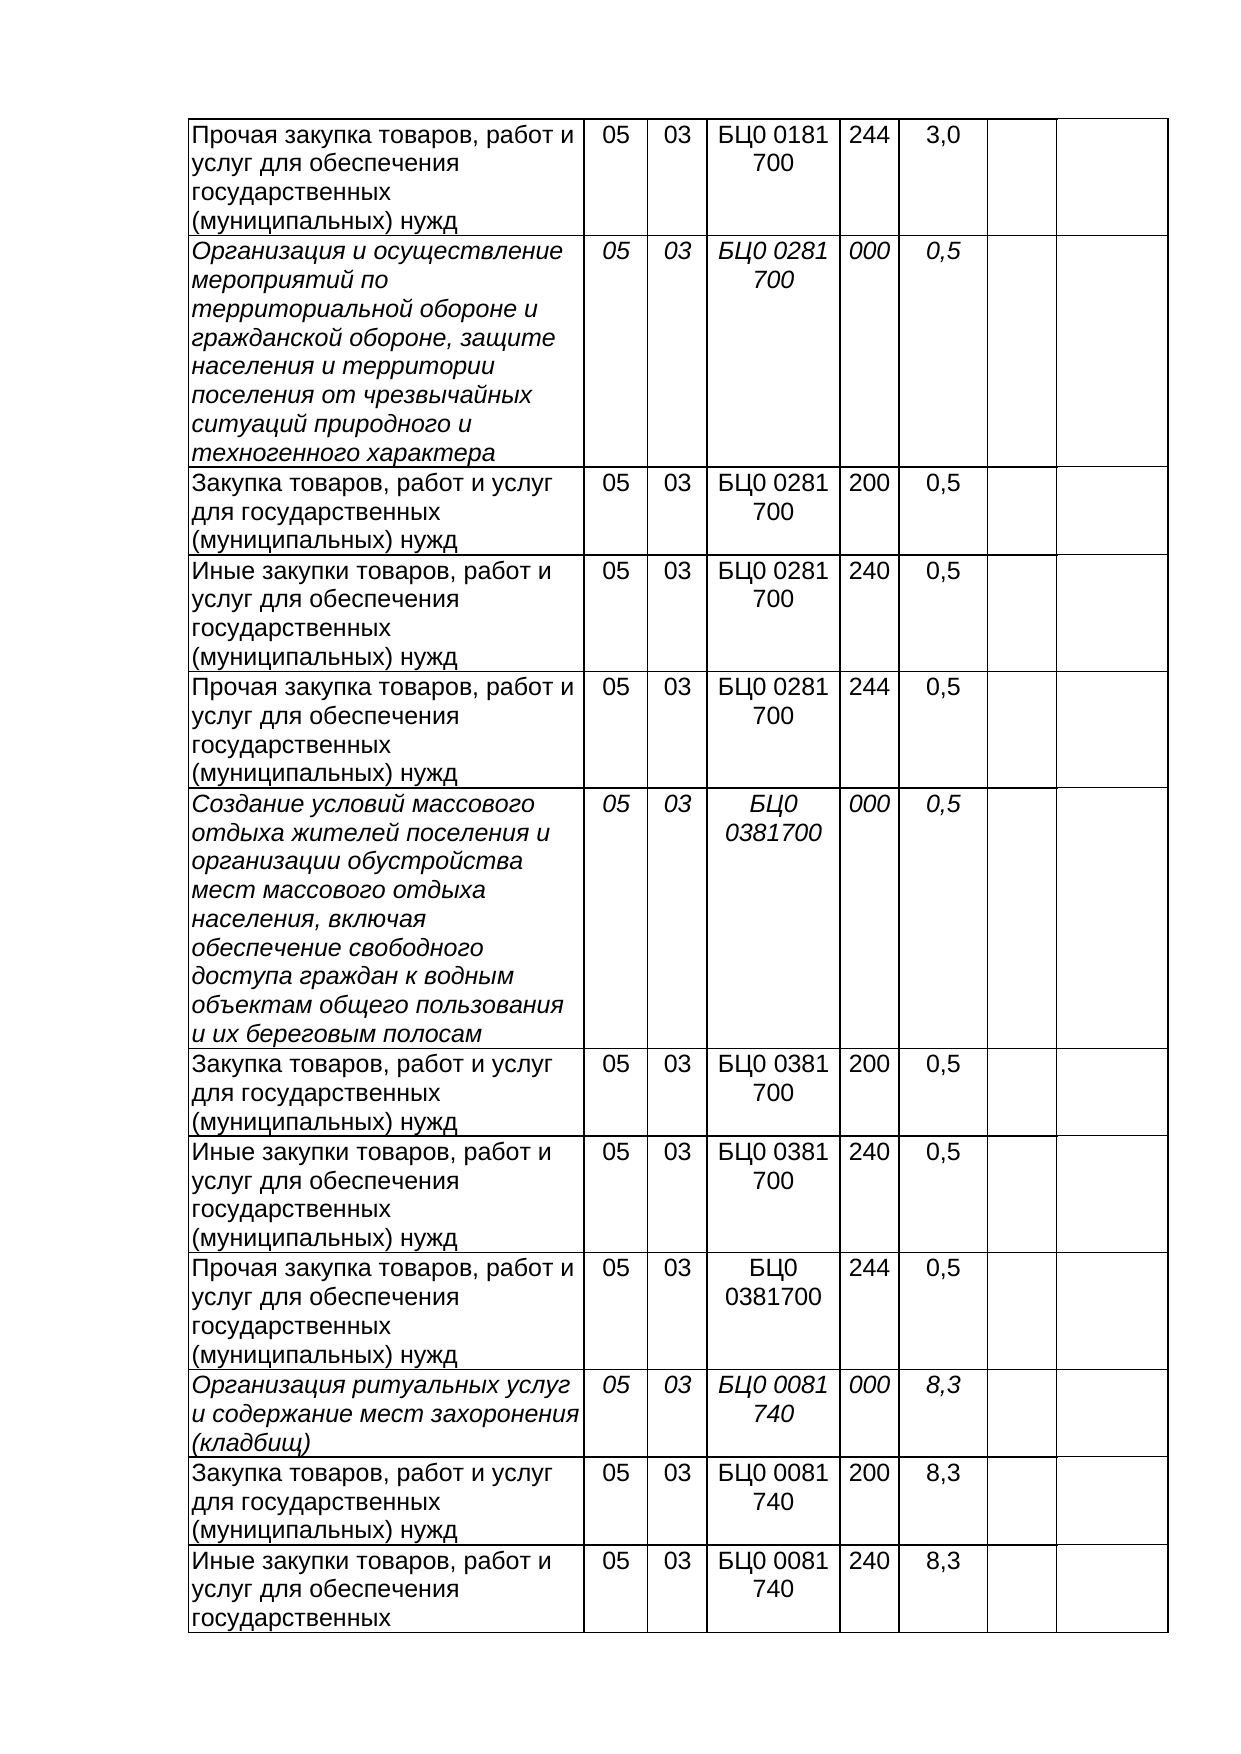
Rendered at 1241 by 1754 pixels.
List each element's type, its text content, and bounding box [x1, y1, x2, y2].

table_cell 0,5 [900, 672, 987, 787]
table_cell 8,3 [900, 1370, 987, 1456]
table_cell Прочая закупка товаров, работ и услуг для обеспечения государственных (муниципальных) нужд [189, 120, 583, 235]
table_cell 05 [585, 468, 647, 554]
table_cell 05 [585, 1253, 647, 1368]
table_cell 03 [648, 789, 706, 1047]
table_cell 200 [841, 1049, 898, 1135]
table_cell 244 [841, 120, 898, 235]
table_cell 03 [648, 120, 706, 235]
table_cell 0,5 [900, 1137, 987, 1252]
table_cell 0,5 [900, 468, 987, 554]
table_cell Закупка товаров, работ и услуг для государственных (муниципальных) нужд [189, 468, 583, 554]
table_cell 240 [841, 1137, 898, 1252]
table_cell [1057, 1370, 1167, 1456]
table_cell 03 [648, 468, 706, 554]
table_cell [988, 789, 1056, 1047]
table_cell БЦ0 0081 740 [708, 1458, 839, 1544]
table_cell 000 [841, 236, 898, 466]
table_cell 000 [841, 1370, 898, 1456]
table_cell БЦ0 0081 740 [708, 1370, 839, 1456]
table_cell 05 [585, 1458, 647, 1544]
table_cell [988, 120, 1056, 235]
table_cell БЦ0 0381 700 [708, 1049, 839, 1135]
table_cell [1057, 1545, 1167, 1632]
table_cell [988, 672, 1056, 787]
table_cell Прочая закупка товаров, работ и услуг для обеспечения государственных (муниципальных) нужд [189, 1253, 583, 1368]
table_cell 05 [585, 236, 647, 466]
table_cell БЦ0 0181 700 [708, 120, 839, 235]
table_cell 05 [585, 120, 647, 235]
table_cell [988, 1049, 1056, 1135]
table_cell 240 [841, 1546, 898, 1632]
table_cell [1057, 1253, 1167, 1368]
table_cell БЦ0 0281 700 [708, 672, 839, 787]
table_cell БЦ0 0381 700 [708, 1137, 839, 1252]
table_cell БЦ0 0281 700 [708, 468, 839, 554]
table_cell 03 [648, 1546, 706, 1632]
table_cell 244 [841, 672, 898, 787]
table_cell 05 [585, 672, 647, 787]
table_cell БЦ0 0281 700 [708, 556, 839, 671]
table_cell [988, 1137, 1056, 1252]
table_cell 0,5 [900, 236, 987, 466]
table_cell [1057, 1457, 1167, 1544]
table_cell 05 [585, 556, 647, 671]
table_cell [189, 1546, 583, 1632]
table_cell БЦ0 0081 740 [708, 1546, 839, 1632]
table_cell [1057, 467, 1167, 554]
table_cell 8,3 [900, 1546, 987, 1632]
table_cell 244 [841, 1253, 898, 1368]
table_cell 05 [585, 1137, 647, 1252]
table_cell [988, 556, 1056, 671]
table_cell 03 [648, 556, 706, 671]
table_cell 0,5 [900, 556, 987, 671]
table_cell 03 [648, 1137, 706, 1252]
table_cell Организация ритуальных услуг и содержание мест захоронения (кладбищ) [189, 1370, 583, 1456]
table_cell 0,5 [900, 1253, 987, 1368]
table_cell БЦ0 0381700 [708, 1253, 839, 1368]
table_cell Иные закупки товаров, работ и услуг для обеспечения государственных (муниципальных) нужд [189, 1137, 583, 1252]
table_cell [988, 1546, 1056, 1632]
table_cell 240 [841, 556, 898, 671]
table_cell [1057, 1136, 1167, 1252]
table_cell 200 [841, 1458, 898, 1544]
table_cell 05 [585, 789, 647, 1047]
table_cell 000 [841, 789, 898, 1047]
table_cell [1057, 236, 1167, 466]
table_cell [988, 1458, 1056, 1544]
table_cell Прочая закупка товаров, работ и услуг для обеспечения государственных (муниципальных) нужд [189, 672, 583, 787]
table_cell 03 [648, 1049, 706, 1135]
table_cell 03 [648, 1370, 706, 1456]
table_cell [988, 1253, 1056, 1368]
table_cell БЦ0 0281 700 [708, 236, 839, 466]
table_cell [1057, 119, 1167, 235]
table_cell 05 [585, 1546, 647, 1632]
table_cell 8,3 [900, 1458, 987, 1544]
table_cell Иные закупки товаров, работ и услуг для обеспечения государственных (муниципальных) нужд [189, 556, 583, 671]
table_cell БЦ0 0381700 [708, 789, 839, 1047]
table_cell [1057, 788, 1167, 1047]
table_cell Закупка товаров, работ и услуг для государственных (муниципальных) нужд [189, 1049, 583, 1135]
table_cell 0,5 [900, 789, 987, 1047]
table_cell 03 [648, 1253, 706, 1368]
table_cell [1057, 672, 1167, 787]
table_cell [988, 236, 1056, 466]
table_cell 03 [648, 1458, 706, 1544]
table_cell Создание условий массового отдыха жителей поселения и организации обустройства мест массового отдыха населения, включая обеспечение свободного доступа граждан к водным объектам общего пользования и их береговым полосам [189, 789, 583, 1047]
table_cell 05 [585, 1049, 647, 1135]
table_cell [988, 468, 1056, 554]
table_cell Организация и осуществление мероприятий по территориальной обороне и гражданской обороне, защите населения и территории поселения от чрезвычайных ситуаций природного и техногенного характера [189, 236, 583, 466]
table_cell 3,0 [900, 120, 987, 235]
table_cell 03 [648, 236, 706, 466]
table_cell [988, 1370, 1056, 1456]
table_cell 05 [585, 1370, 647, 1456]
table_cell 03 [648, 672, 706, 787]
table_cell Закупка товаров, работ и услуг для государственных (муниципальных) нужд [189, 1458, 583, 1544]
table_cell 0,5 [900, 1049, 987, 1135]
table_cell 200 [841, 468, 898, 554]
table_cell [1057, 555, 1167, 671]
table_cell [1057, 1049, 1167, 1135]
